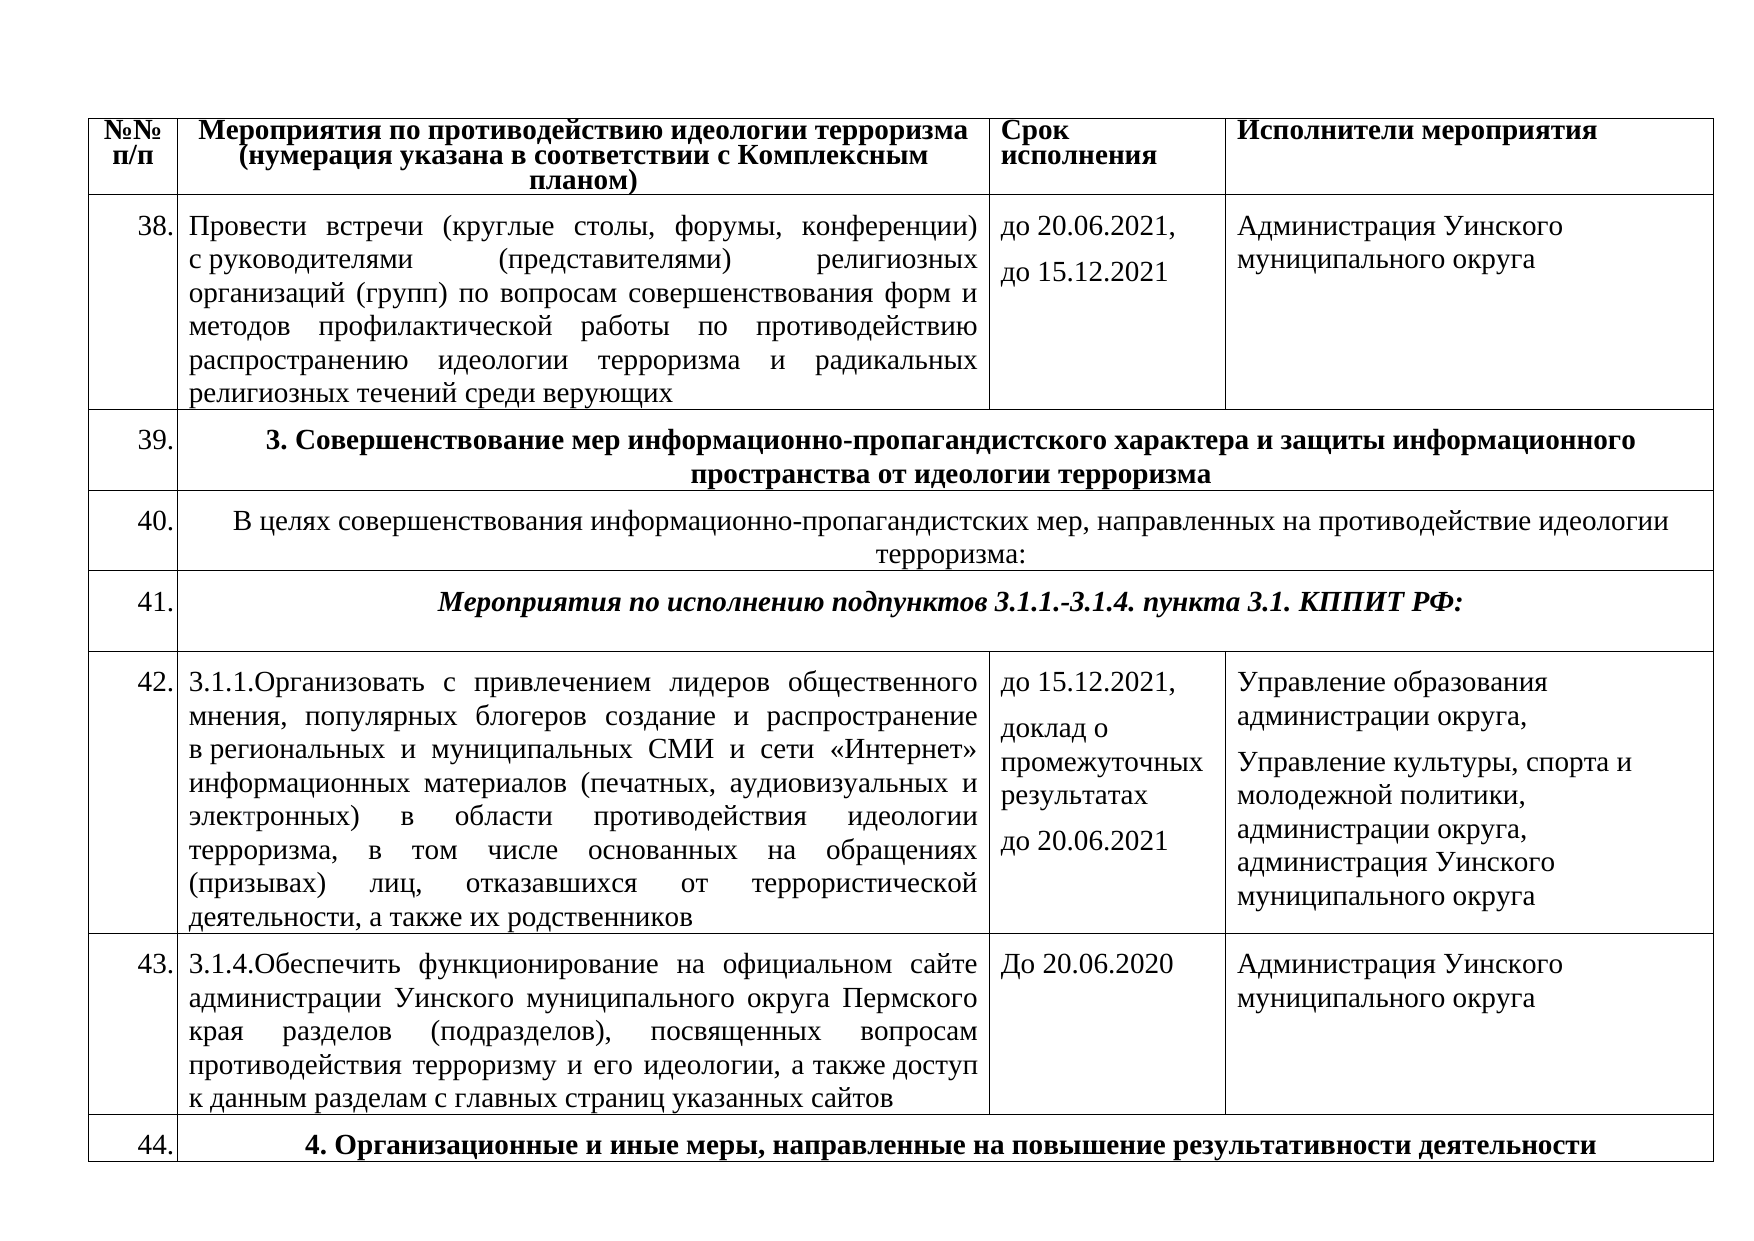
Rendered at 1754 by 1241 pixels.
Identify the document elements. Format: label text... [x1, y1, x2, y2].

table_cell [89, 491, 177, 570]
table_cell Провести встречи (круглые столы, форумы, конференции) с руководителями (представителями) религиозных организаций (групп) по вопросам совершенствования форм и методов профилактической работы по противодействию распространению идеологии терроризма и радикальных религиозных течений среди верующих [178, 195, 989, 409]
table_header Срок исполнения [990, 119, 1225, 194]
table_cell 3.1.1.Организовать с привлечением лидеров общественного мнения, популярных блогеров создание и распространение в региональных и муниципальных СМИ и сети «Интернет» информационных материалов (печатных, аудиовизуальных и электронных) в области противодействия идеологии терроризма, в том числе основанных на обращениях (призывах) лиц, отказавшихся от террористической деятельности, а также их родственников [178, 652, 989, 933]
table_cell до 20.06.2021, до 15.12.2021 [990, 195, 1225, 409]
table_cell [89, 652, 177, 933]
table_cell [89, 195, 177, 409]
table_cell [89, 571, 177, 651]
table_cell до 15.12.2021, доклад о промежуточных результатах до 20.06.2021 [990, 652, 1225, 933]
table_cell [89, 934, 177, 1114]
table_header Исполнители мероприятия [1226, 119, 1713, 194]
table_cell Администрация Уинского муниципального округа [1226, 195, 1713, 409]
table_cell Мероприятия по исполнению подпунктов 3.1.1.-3.1.4. пункта 3.1. КППИТ РФ: [178, 571, 1713, 651]
table_cell 3.1.4.Обеспечить функционирование на официальном сайте администрации Уинского муниципального округа Пермского края разделов (подразделов), посвященных вопросам противодействия терроризму и его идеологии, а также доступ к данным разделам с главных страниц указанных сайтов [178, 934, 989, 1114]
table_cell [89, 410, 177, 489]
table_header Мероприятия по противодействию идеологии терроризма (нумерация указана в соответствии с Комплексным планом) [178, 119, 989, 194]
table_cell В целях совершенствования информационно-пропагандистских мер, направленных на противодействие идеологии терроризма: [178, 491, 1713, 570]
table_cell До 20.06.2020 [990, 934, 1225, 1114]
table_cell [89, 1115, 177, 1161]
table_cell 4. Организационные и иные меры, направленные на повышение результативности деятельности субъектов противодействия терроризму [178, 1115, 1713, 1161]
table_cell Управление образования администрации округа, Управление культуры, спорта и молодежной политики, администрации округа, администрация Уинского муниципального округа [1226, 652, 1713, 933]
table_header №№ п/п [89, 119, 177, 194]
table_cell Администрация Уинского муниципального округа [1226, 934, 1713, 1114]
table_cell 3. Совершенствование мер информационно-пропагандистского характера и защиты информационного пространства от идеологии терроризма [178, 410, 1713, 489]
